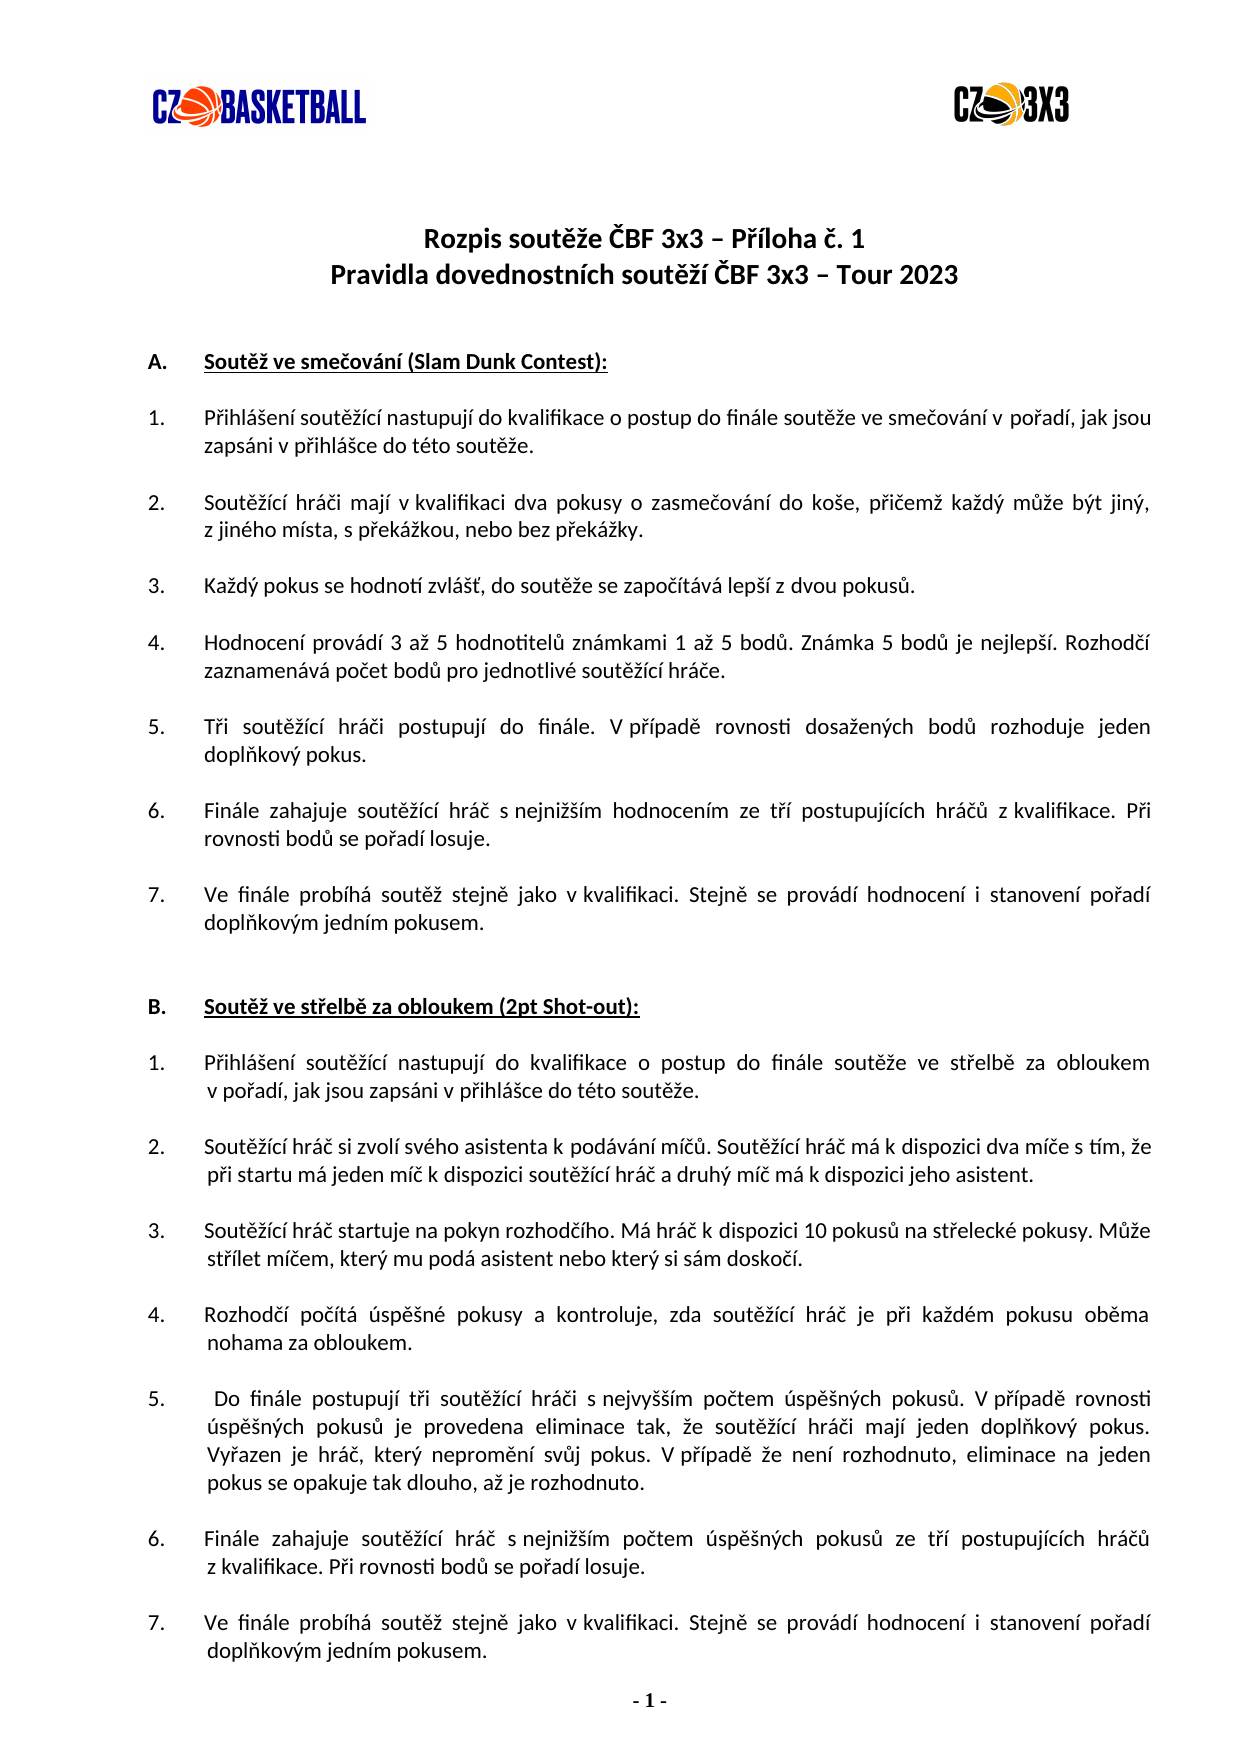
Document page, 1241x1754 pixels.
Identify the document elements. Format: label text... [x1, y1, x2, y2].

list Soutěž ve střelbě za obloukem (2pt Shot-out): [148, 992, 1152, 1020]
list Soutěž ve smečování (Slam Dunk Contest): [148, 347, 1152, 376]
picture [143, 76, 371, 133]
list Ve finále probíhá soutěž stejně jako v kvalifikaci. Stejně se provádí hodnocení i stanovení pořadí doplňkovým jedním pokusem. [148, 880, 1152, 936]
list Soutěžící hráč startuje na pokyn rozhodčího. Má hráč k dispozici 10 pokusů na střelecké pokusy. Může střílet míčem, který mu podá asistent nebo který si sám doskočí. [148, 1216, 1152, 1272]
list Rozhodčí počítá úspěšné pokusy a kontroluje, zda soutěžící hráč je při každém pokusu oběma nohama za obloukem. [148, 1300, 1152, 1356]
list Každý pokus se hodnotí zvlášť, do soutěže se započítává lepší z dvou pokusů. [148, 572, 1152, 600]
list Přihlášení soutěžící nastupují do kvalifikace o postup do finále soutěže ve střelbě za obloukem v pořadí, jak jsou zapsáni v přihlášce do této soutěže. [148, 1048, 1152, 1104]
text Pravidla dovednostních soutěží ČBF 3x3 – Tour 2023 [148, 256, 1141, 291]
list Tři soutěžící hráči postupují do finále. V případě rovnosti dosažených bodů rozhoduje jeden doplňkový pokus. [148, 712, 1152, 768]
list Přihlášení soutěžící nastupují do kvalifikace o postup do finále soutěže ve smečování v pořadí, jak jsou zapsáni v přihlášce do této soutěže. [148, 403, 1152, 459]
list Soutěžící hráči mají v kvalifikaci dva pokusy o zasmečování do koše, přičemž každý může být jiný, z jiného místa, s překážkou, nebo bez překážky. [148, 488, 1152, 544]
list Hodnocení provádí 3 až 5 hodnotitelů známkami 1 až 5 bodů. Známka 5 bodů je nejlepší. Rozhodčí zaznamenává počet bodů pro jednotlivé soutěžící hráče. [148, 628, 1152, 684]
text Rozpis soutěže ČBF 3x3 – Příloha č. 1 [148, 220, 1141, 256]
list Finále zahajuje soutěžící hráč s nejnižším hodnocením ze tří postupujících hráčů z kvalifikace. Při rovnosti bodů se pořadí losuje. [148, 796, 1152, 852]
list Do finále postupují tři soutěžící hráči s nejvyšším počtem úspěšných pokusů. V případě rovnosti úspěšných pokusů je provedena eliminace tak, že soutěžící hráči mají jeden doplňkový pokus. Vyřazen je hráč, který nepromění svůj pokus. V případě že není rozhodnuto, eliminace na jeden pokus se opakuje tak dlouho, až je rozhodnuto. [148, 1384, 1152, 1496]
picture [945, 72, 1078, 136]
list Soutěžící hráč si zvolí svého asistenta k podávání míčů. Soutěžící hráč má k dispozici dva míče s tím, že při startu má jeden míč k dispozici soutěžící hráč a druhý míč má k dispozici jeho asistent. [148, 1132, 1152, 1188]
list Ve finále probíhá soutěž stejně jako v kvalifikaci. Stejně se provádí hodnocení i stanovení pořadí doplňkovým jedním pokusem. [148, 1608, 1152, 1664]
list Finále zahajuje soutěžící hráč s nejnižším počtem úspěšných pokusů ze tří postupujících hráčů z kvalifikace. Při rovnosti bodů se pořadí losuje. [148, 1524, 1152, 1580]
